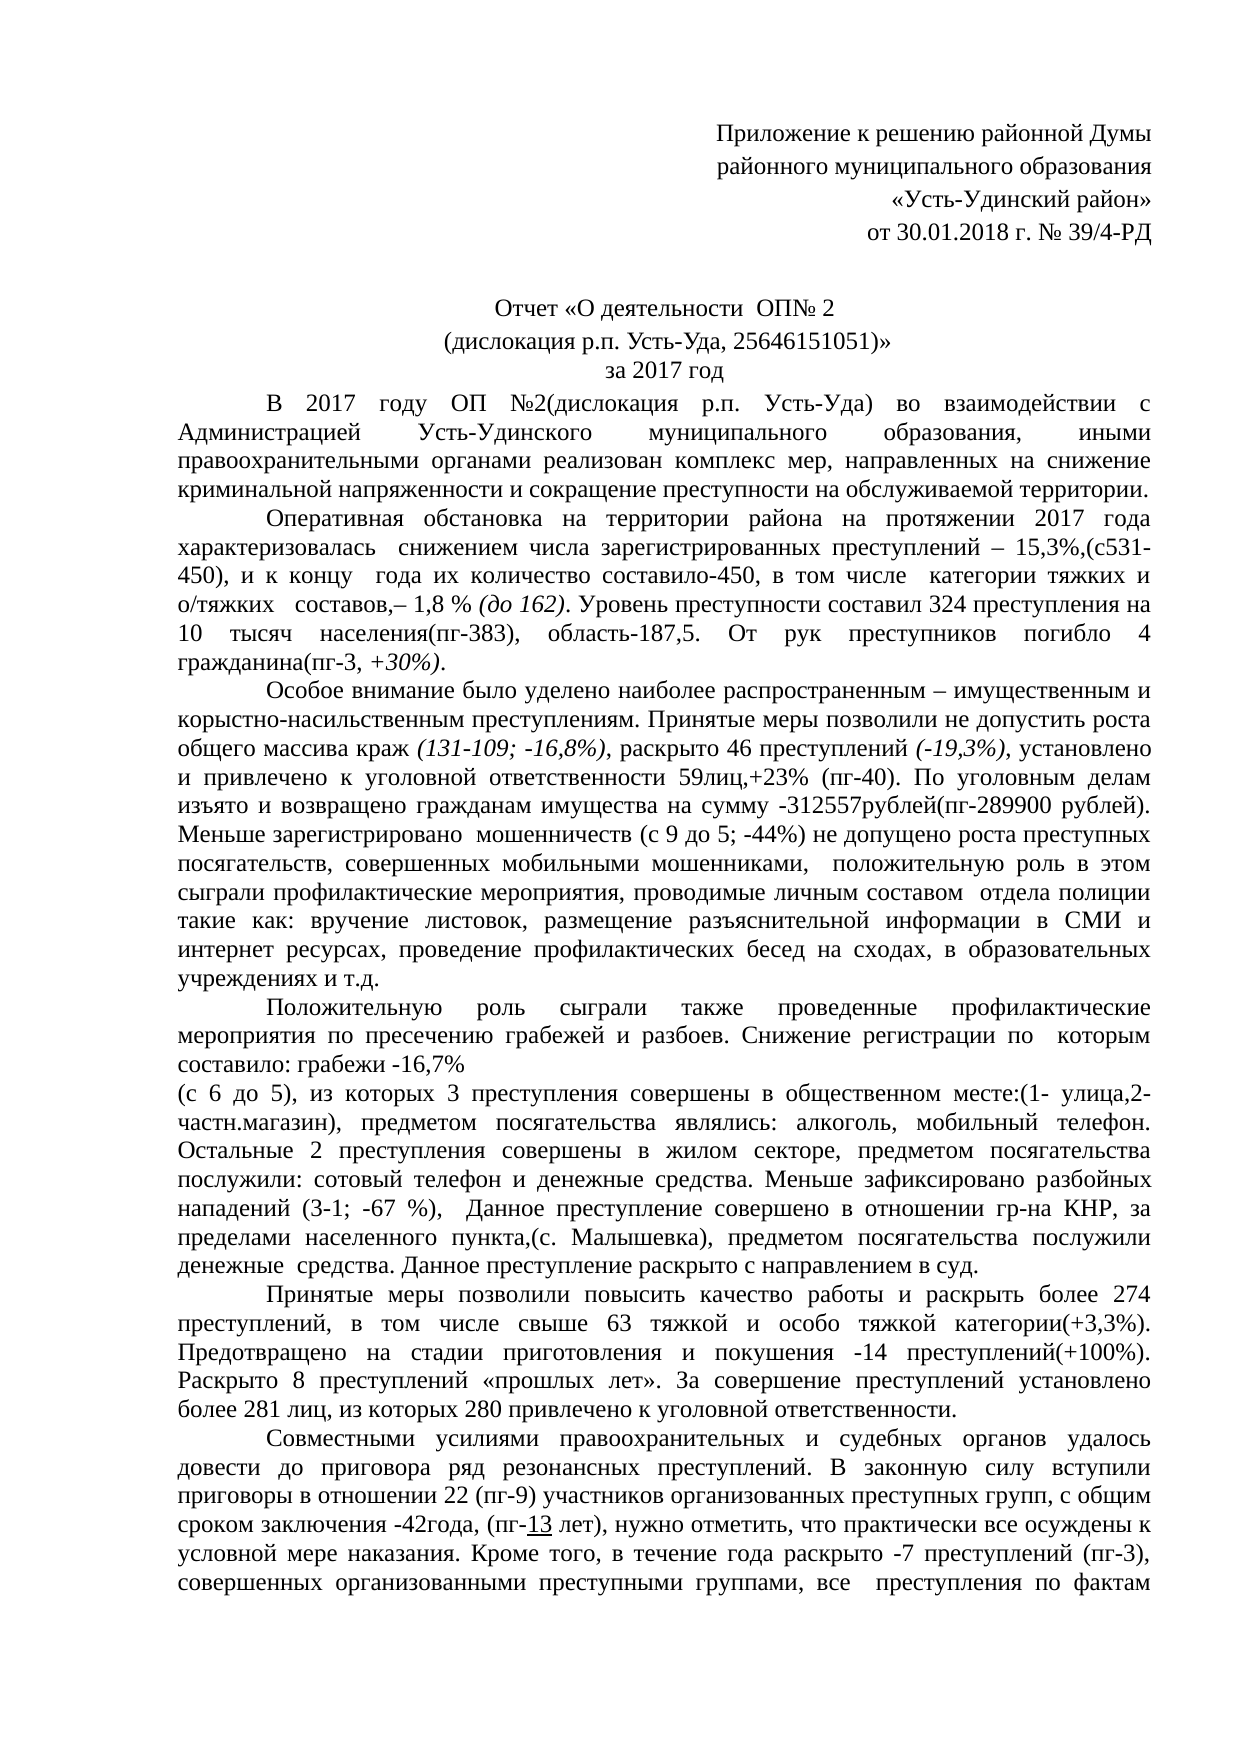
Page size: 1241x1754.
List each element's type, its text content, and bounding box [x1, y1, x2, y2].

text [177, 1423, 1152, 1596]
text В 2017 году ОП №2(дислокация р.п. Усть-Уда) во взаимодействии с Администрацией Усть-Удинского муниципального образования, иными правоохранительными органами реализован комплекс мер, направленных на снижение криминальной напряженности и сокращение преступности на обслуживаемой территории. [177, 388, 1152, 503]
text от 30.01.2018 г. № 39/4-РД [177, 217, 1152, 246]
text (с 6 до 5), из которых 3 преступления совершены в общественном месте:(1- улица,2-частн.магазин), предметом посягательства являлись: алкоголь, мобильный телефон. Остальные 2 преступления совершены в жилом секторе, предметом посягательства послужили: сотовый телефон и денежные средства. Меньше зафиксировано разбойных нападений (3-1; -67 %), Данное преступление совершено в отношении гр-на КНР, за пределами населенного пункта,(с. Малышевка), предметом посягательства послужили денежные средства. Данное преступление раскрыто с направлением в суд. [177, 1078, 1152, 1279]
text Отчет «О деятельности ОП№ 2 [177, 293, 1152, 322]
text «Усть-Удинский район» [177, 184, 1152, 213]
text районного муниципального образования [177, 151, 1152, 180]
text (дислокация р.п. Усть-Уда, 25646151051)» [177, 326, 1152, 355]
text Оперативная обстановка на территории района на протяжении 2017 года характеризовалась снижением числа зарегистрированных преступлений – 15,3%,(с531-450), и к концу года их количество составило-450, в том числе категории тяжких и о/тяжких составов,– 1,8 % (до 162). Уровень преступности составил 324 преступления на 10 тысяч населения(пг-383), область-187,5. От рук преступников погибло 4 гражданина(пг-3, +30%). [177, 503, 1152, 676]
text Приложение к решению районной Думы [177, 118, 1152, 147]
text Положительную роль сыграли также проведенные профилактические мероприятия по пресечению грабежей и разбоев. Снижение регистрации по которым составило: грабежи -16,7% [177, 992, 1152, 1078]
text Особое внимание было уделено наиболее распространенным – имущественным и корыстно-насильственным преступлениям. Принятые меры позволили не допустить роста общего массива краж (131-109; -16,8%), раскрыто 46 преступлений (-19,3%), установлено и привлечено к уголовной ответственности 59лиц,+23% (пг-40). По уголовным делам изъято и возвращено гражданам имущества на сумму -312557рублей(пг-289900 рублей). Меньше зарегистрировано мошенничеств (с 9 до 5; -44%) не допущено роста преступных посягательств, совершенных мобильными мошенниками, положительную роль в этом сыграли профилактические мероприятия, проводимые личным составом отдела полиции такие как: вручение листовок, размещение разъяснительной информации в СМИ и интернет ресурсах, проведение профилактических бесед на сходах, в образовательных учреждениях и т.д. [177, 676, 1152, 992]
text Принятые меры позволили повысить качество работы и раскрыть более 274 преступлений, в том числе свыше 63 тяжкой и особо тяжкой категории(+3,3%). Предотвращено на стадии приготовления и покушения -14 преступлений(+100%). Раскрыто 8 преступлений «прошлых лет». За совершение преступлений установлено более 281 лиц, из которых 280 привлечено к уголовной ответственности. [177, 1279, 1152, 1423]
text за 2017 год [177, 355, 1152, 384]
